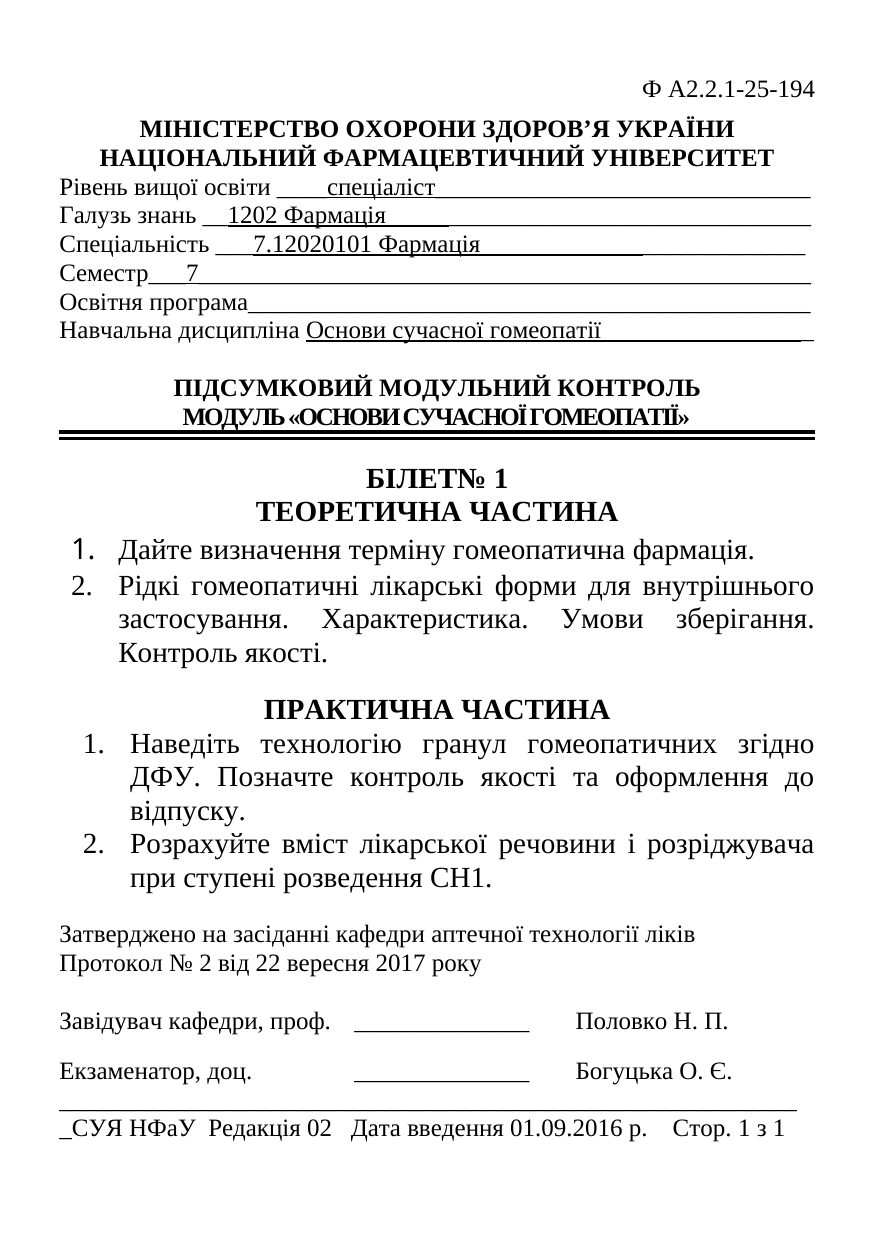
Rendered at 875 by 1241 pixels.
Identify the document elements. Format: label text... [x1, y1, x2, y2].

text ПРАКТИЧНА ЧАСТИНА [59, 692, 815, 726]
text ТЕОРЕТИЧНА ЧАСТИНА [59, 494, 815, 528]
list Наведіть технологію гранул гомеопатичних згідно ДФУ. Позначте контроль якості та оформлення до відпуску. [83, 726, 815, 827]
text БІЛЕТ№ 1 [59, 461, 815, 494]
list Рідкі гомеопатичні лікарські форми для внутрішнього застосування. Характеристика. Умови зберігання. Контроль якості. [71, 568, 815, 668]
list Дайте визначення терміну гомеопатична фармація. [71, 528, 815, 568]
list Розрахуйте вміст лікарської речовини і розріджувача при ступені розведення CН1. [83, 827, 815, 894]
